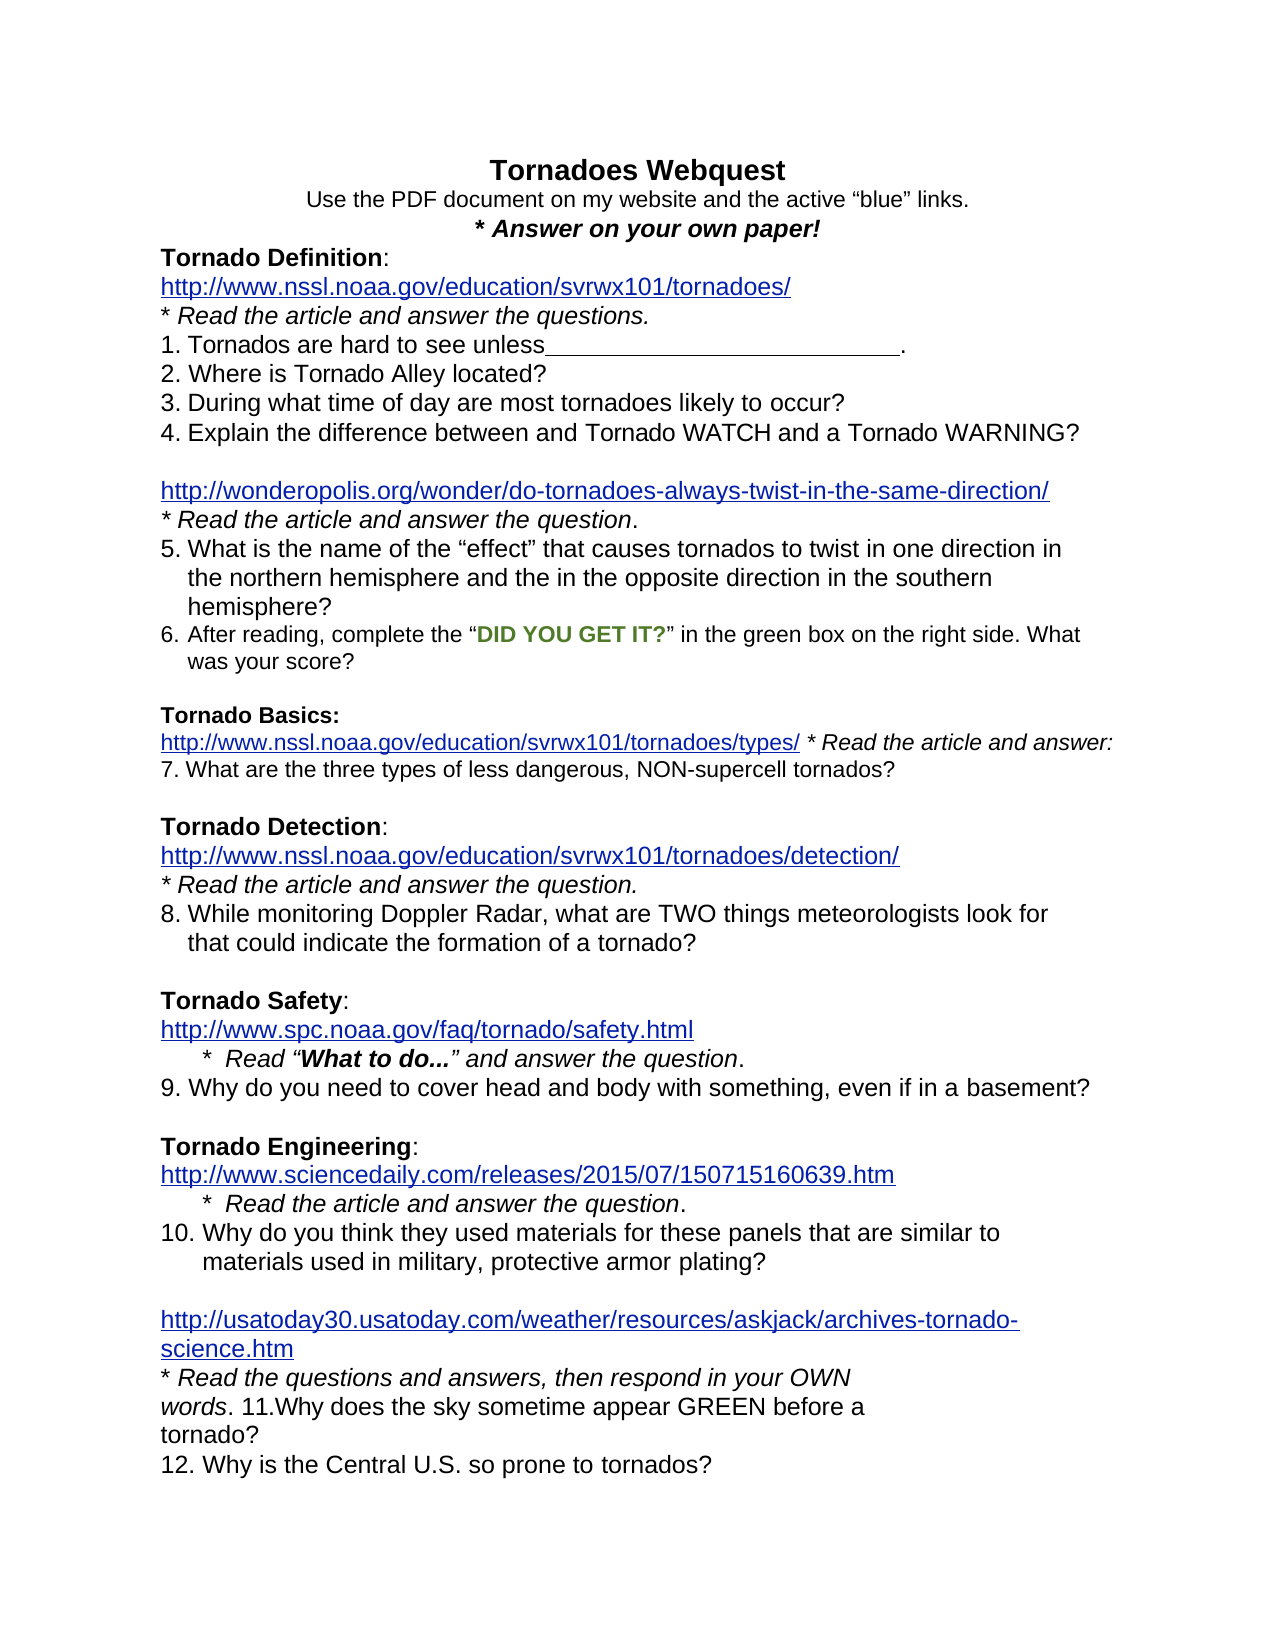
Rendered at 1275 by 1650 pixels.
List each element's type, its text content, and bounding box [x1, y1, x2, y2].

text * Read the article and answer the questions. [160, 301, 1125, 330]
text Tornado Definition: http://www.nssl.noaa.gov/education/svrwx101/tornadoes/ [160, 243, 913, 301]
text * Answer on your own paper! [475, 214, 1125, 243]
list What is the name of the “effect” that causes tornados to twist in one direction in the northern hemisphere and the in the opposite direction in the southern hemisphere? [160, 534, 1084, 621]
list Read “What to do...” and answer the question. [202, 1044, 1125, 1073]
list Tornados are hard to see unless . [160, 330, 1125, 359]
text Use the PDF document on my website and the active “blue” links. [233, 187, 1042, 213]
list Explain the difference between and Tornado WATCH and a Tornado WARNING? [160, 418, 1125, 446]
list Why is the Central U.S. so prone to tornados? [160, 1449, 1125, 1478]
text Tornado Detection: http://www.nssl.noaa.gov/education/svrwx101/tornadoes/detection/ [160, 812, 913, 870]
list Where is Tornado Alley located? [160, 359, 1125, 388]
text http://wonderopolis.org/wonder/do-tornadoes-always-twist-in-the-same-direction/ [160, 476, 1125, 505]
list Why do you think they used materials for these panels that are similar to materials used in military, protective armor plating? [160, 1218, 1089, 1276]
list While monitoring Doppler Radar, what are TWO things meteorologists look for that could indicate the formation of a tornado? [160, 899, 1077, 957]
text Tornado Engineering: http://www.sciencedaily.com/releases/2015/07/150715160639.htm [160, 1131, 1125, 1189]
text Tornado Safety: http://www.spc.noaa.gov/faq/tornado/safety.html [160, 986, 767, 1044]
list What are the three types of less dangerous, NON-supercell tornados? [160, 756, 1125, 782]
list Read the article and answer the question. [160, 505, 1125, 534]
list Read the article and answer the question. [202, 1189, 1125, 1218]
list During what time of day are most tornadoes likely to occur? [160, 388, 1125, 417]
text http://usatoday30.usatoday.com/weather/resources/askjack/archives-tornado- science.htm [160, 1305, 1125, 1363]
list Read the questions and answers, then respond in your OWN words. 11.Why does the sky sometime appear GREEN before a tornado? [160, 1363, 911, 1449]
text http://www.nssl.noaa.gov/education/svrwx101/tornadoes/types/ * Read the article and answer: [160, 729, 1125, 755]
text Tornado Basics: [160, 702, 1125, 728]
text Tornadoes Webquest [233, 154, 1042, 187]
list Read the article and answer the question. [160, 870, 1125, 899]
list After reading, complete the “DID YOU GET IT?” in the green box on the right side. What was your score? [160, 621, 1113, 674]
list Why do you need to cover head and body with something, even if in a basement? [160, 1073, 1125, 1102]
